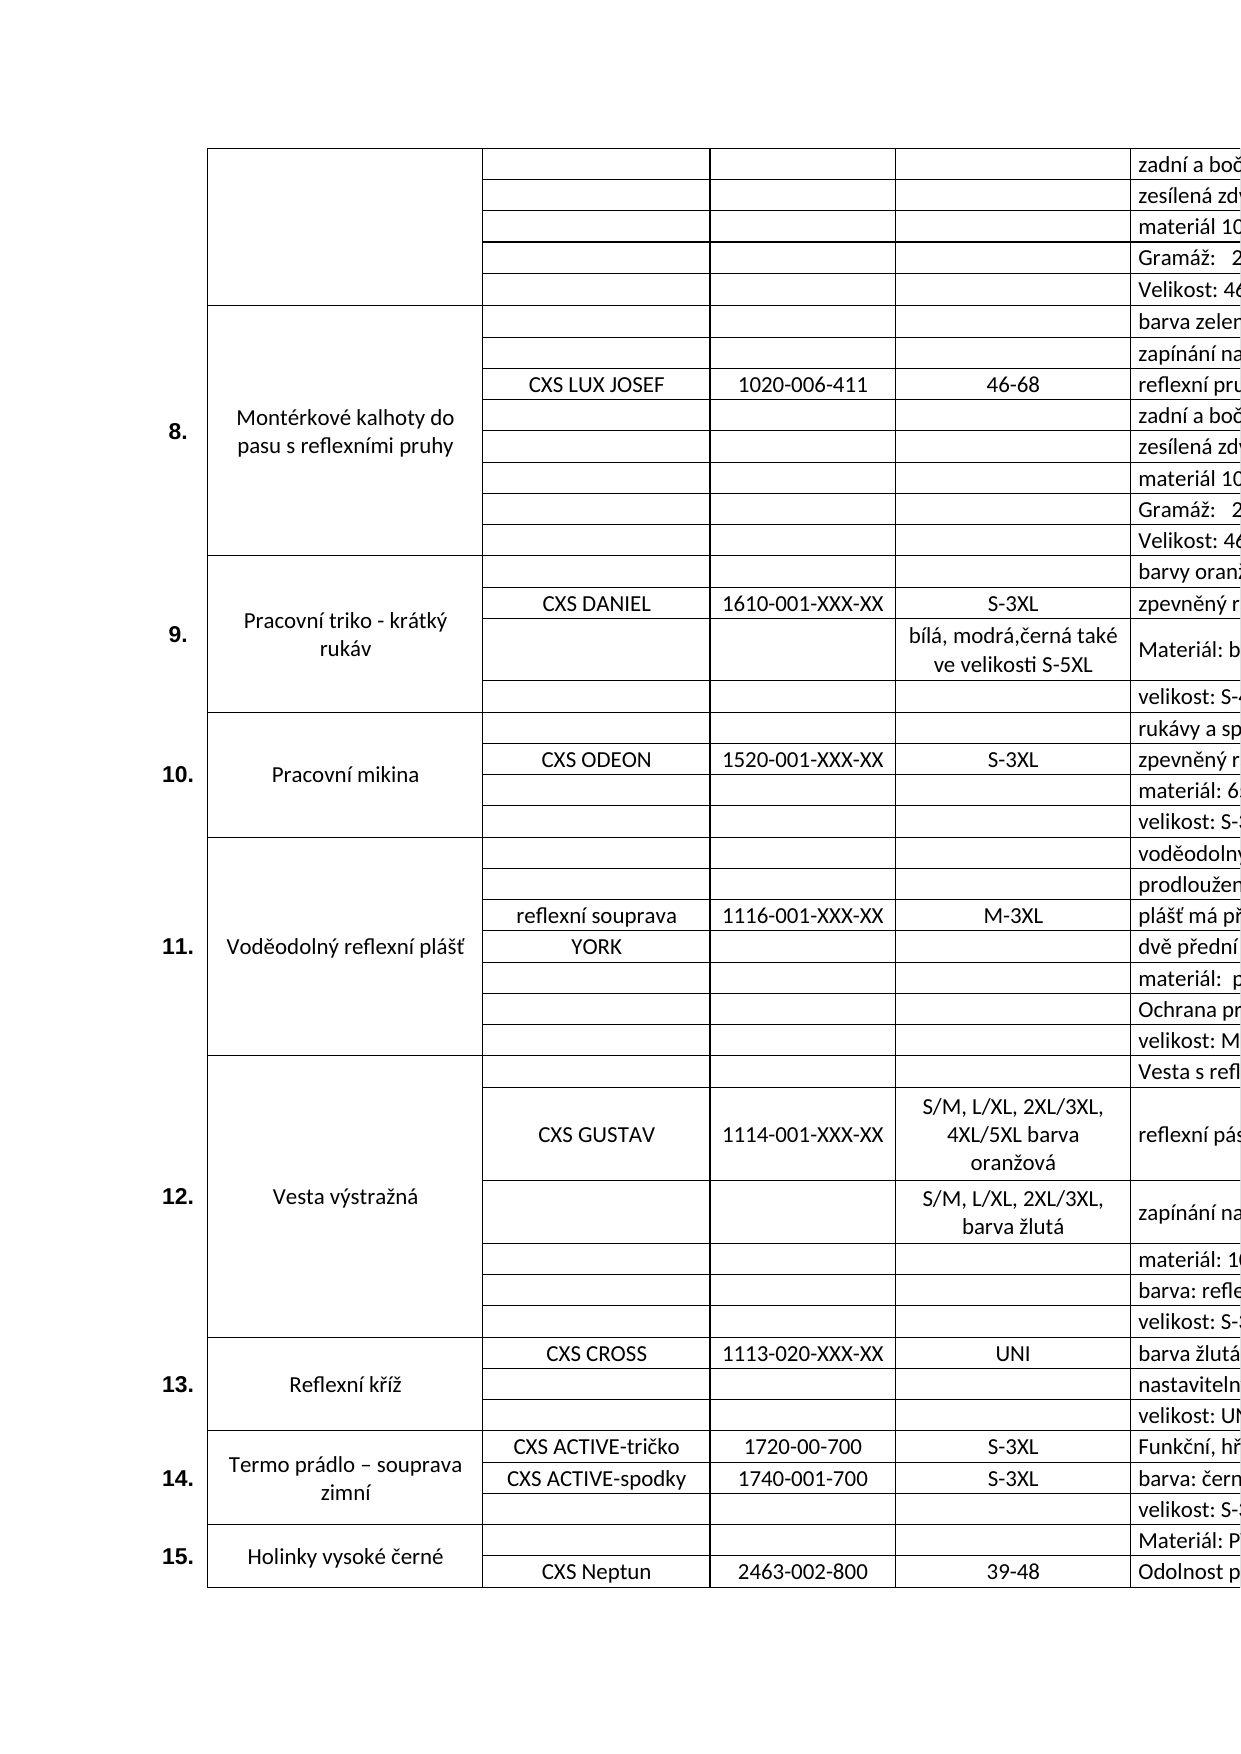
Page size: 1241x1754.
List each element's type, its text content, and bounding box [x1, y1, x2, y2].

table_cell velikost: S-3XL [1131, 806, 1240, 837]
table_cell [711, 806, 895, 837]
table_cell [896, 713, 1130, 743]
table_cell [711, 525, 895, 555]
table_cell zadní a boční kapsy [1131, 149, 1240, 179]
table_cell Velikost: 46-66 [1131, 274, 1240, 305]
table_cell [896, 494, 1130, 524]
table_cell [711, 1025, 895, 1055]
table_cell reflexní souprava [483, 900, 709, 930]
table_cell [483, 838, 709, 868]
table_cell 14. [148, 1430, 207, 1524]
table_cell [483, 431, 709, 462]
table_cell [896, 1025, 1130, 1055]
table_cell dvě přední kapsy kryté légami proti průniku vody [1131, 931, 1240, 962]
table_cell CXS DANIEL [483, 588, 709, 618]
table_cell zpevněný ramenní šev [1131, 588, 1240, 618]
table_cell [896, 1525, 1130, 1555]
table_cell [483, 1025, 709, 1055]
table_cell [208, 306, 482, 555]
table_cell [711, 1181, 895, 1243]
table_cell velikost: M-3XL [1131, 1025, 1240, 1055]
table_cell YORK [483, 931, 709, 962]
table_cell [896, 994, 1130, 1024]
table_cell [711, 713, 895, 743]
table_cell Vesta s reflexními pruhy [1131, 1056, 1240, 1087]
table_cell 15. [148, 1524, 207, 1587]
table_cell zadní a boční kapsy [1131, 400, 1240, 430]
table_cell Vesta výstražná [208, 1056, 482, 1337]
table_cell [896, 431, 1130, 462]
table_cell S-3XL [896, 744, 1130, 774]
table_cell 9. [148, 555, 207, 712]
table_cell [896, 1244, 1130, 1274]
table_cell [711, 556, 895, 587]
table_cell reflexní pásky 2x šířka 5 cm [1131, 1088, 1240, 1180]
table_cell [896, 1400, 1130, 1430]
table_cell [711, 338, 895, 368]
table_cell [896, 838, 1130, 868]
table_cell [711, 775, 895, 805]
table_cell [896, 931, 1130, 962]
table_cell voděodolný 3/4 plášť s kapucí [1131, 838, 1240, 868]
table_cell CXS GUSTAV [483, 1088, 709, 1180]
table_cell Materiál: bavlna 100%, 160g/m2 [1131, 619, 1240, 680]
table_cell velikost: S-3XL [1131, 1306, 1240, 1337]
table_cell [711, 619, 895, 680]
table_cell S-3XL [896, 588, 1130, 618]
table_cell M-3XL [896, 900, 1130, 930]
table_cell CXS ODEON [483, 744, 709, 774]
table_cell [483, 494, 709, 524]
table_cell bílá, modrá,černá také ve velikosti S-5XL [896, 619, 1130, 680]
table_cell 8. [148, 305, 207, 555]
table_cell [483, 525, 709, 555]
table_cell [483, 400, 709, 430]
table_cell zesílená zdvojená kolena [1131, 431, 1240, 462]
table_cell [711, 1525, 895, 1555]
table_cell CXS Neptun [483, 1556, 709, 1587]
table_cell [483, 274, 709, 305]
table_cell [711, 431, 895, 462]
table_cell [483, 180, 709, 210]
table_cell zesílená zdvojená kolena [1131, 180, 1240, 210]
table_cell CXS LUX JOSEF [483, 369, 709, 399]
table_cell [896, 1056, 1130, 1087]
table_cell nastavitelný [1131, 1369, 1240, 1399]
table_cell [711, 963, 895, 993]
table_cell [896, 556, 1130, 587]
table_cell [896, 274, 1130, 305]
table_cell Materiál: PVC/nitril nebo pryž [1131, 1525, 1240, 1555]
table_cell [483, 1275, 709, 1305]
table_cell zapínání na suchý zip [1131, 1181, 1240, 1243]
table_cell 2463-002-800 [711, 1556, 895, 1587]
table_cell [896, 400, 1130, 430]
table_cell S/M, L/XL, 2XL/3XL, 4XL/5XL barva oranžová [896, 1088, 1130, 1180]
table_cell [483, 463, 709, 493]
table_cell [483, 1306, 709, 1337]
table_cell CXS CROSS [483, 1338, 709, 1368]
table_cell [483, 243, 709, 273]
table_cell 1740-001-700 [711, 1463, 895, 1493]
table_cell [711, 1400, 895, 1430]
table_cell materiál: polyester / PVC [1131, 963, 1240, 993]
table_cell [711, 994, 895, 1024]
table_cell [711, 1306, 895, 1337]
table_cell 12. [148, 1055, 207, 1337]
table_cell [711, 274, 895, 305]
table_cell barva žlutá nebo oranžová [1131, 1338, 1240, 1368]
table_cell [896, 869, 1130, 899]
table_cell [896, 338, 1130, 368]
table_cell [896, 243, 1130, 273]
table_cell [896, 1494, 1130, 1524]
table_cell rukávy a spodní lem ze žebrového úpletu [1131, 713, 1240, 743]
table_cell [483, 1400, 709, 1430]
table_cell [711, 1275, 895, 1305]
table_cell [483, 963, 709, 993]
table_cell [483, 713, 709, 743]
table_cell [711, 1244, 895, 1274]
table_cell 39-48 [896, 1556, 1130, 1587]
table_cell [711, 869, 895, 899]
table_cell [483, 338, 709, 368]
table_cell [711, 1369, 895, 1399]
table_cell 1720-00-700 [711, 1431, 895, 1462]
table_cell S/M, L/XL, 2XL/3XL, barva žlutá [896, 1181, 1130, 1243]
table_cell [896, 775, 1130, 805]
table_cell prodloužená délka [1131, 869, 1240, 899]
table_cell [896, 525, 1130, 555]
table_cell Voděodolný reflexní plášť [208, 838, 482, 1055]
table_cell [711, 463, 895, 493]
table_cell barvy oranžová a červená [1131, 556, 1240, 587]
table_cell [483, 1369, 709, 1399]
table_cell [711, 306, 895, 337]
table_cell Pracovní triko - krátký rukáv [208, 556, 482, 712]
table_cell [711, 149, 895, 179]
table_cell Gramáž: 260 – 280g/m2 [1131, 494, 1240, 524]
table_cell barva: reflexní oranžová, reflexní žlutá [1131, 1275, 1240, 1305]
table_cell [483, 556, 709, 587]
table_cell [896, 180, 1130, 210]
table_cell S-3XL [896, 1463, 1130, 1493]
table_cell [483, 869, 709, 899]
table_cell 1020-006-411 [711, 369, 895, 399]
table_cell [483, 149, 709, 179]
table_cell [483, 619, 709, 680]
table_cell [483, 681, 709, 712]
table_cell velikost: S-3XL [1131, 1494, 1240, 1524]
table_cell zpevněný ramenní šev [1131, 744, 1240, 774]
table_cell Odolnost proti uklouznutí [1131, 1556, 1240, 1587]
table_cell reflexní pruhy o šíři 5cm, dva na nohavicích [1131, 369, 1240, 399]
table_cell barva zelená [1131, 306, 1240, 337]
table_cell 1116-001-XXX-XX [711, 900, 895, 930]
table_cell [483, 1056, 709, 1087]
table_cell [483, 1181, 709, 1243]
table_cell Holinky vysoké černé [208, 1525, 482, 1587]
table_cell [896, 1369, 1130, 1399]
table_cell Termo prádlo – souprava zimní [208, 1431, 482, 1524]
table_cell [896, 1306, 1130, 1337]
table_cell [711, 400, 895, 430]
table_cell UNI [896, 1338, 1130, 1368]
table_cell [711, 494, 895, 524]
table_cell materiál: 100% polyester [1131, 1244, 1240, 1274]
table_cell [896, 1275, 1130, 1305]
table_cell [896, 963, 1130, 993]
table_cell Pracovní mikina [208, 713, 482, 837]
table_cell 11. [148, 837, 207, 1055]
table_cell [711, 931, 895, 962]
table_cell [483, 1244, 709, 1274]
table_cell [896, 681, 1130, 712]
table_cell S-3XL [896, 1431, 1130, 1462]
table_cell 10. [148, 712, 207, 837]
table_cell Ochrana proti nepříznivému počasí EN 343+A1 [1131, 994, 1240, 1024]
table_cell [1131, 338, 1240, 368]
table_cell [711, 1056, 895, 1087]
table_cell Gramáž: 260 – 280g/m2 [1131, 243, 1240, 273]
table_cell [896, 149, 1130, 179]
table_cell CXS ACTIVE-spodky [483, 1463, 709, 1493]
table_cell [711, 180, 895, 210]
table_cell 1113-020-XXX-XX [711, 1338, 895, 1368]
table_cell [483, 1525, 709, 1555]
table_cell [483, 211, 709, 241]
table_cell [483, 994, 709, 1024]
table_cell [896, 463, 1130, 493]
table_cell 1520-001-XXX-XX [711, 744, 895, 774]
table_cell Velikost: 46-66 [1131, 525, 1240, 555]
table_cell plášť má přelepené švy [1131, 900, 1240, 930]
table_cell materiál 100% bavlna [1131, 463, 1240, 493]
table_cell 1610-001-XXX-XX [711, 588, 895, 618]
table_cell [711, 211, 895, 241]
table_cell [896, 806, 1130, 837]
table_cell [711, 838, 895, 868]
table_cell [483, 1494, 709, 1524]
table_cell [483, 806, 709, 837]
table_cell barva: černá [1131, 1463, 1240, 1493]
table_cell 1114-001-XXX-XX [711, 1088, 895, 1180]
table_cell 46-68 [896, 369, 1130, 399]
table_cell velikost: UNI [1131, 1400, 1240, 1430]
table_cell materiál: 65%bavlna, 35%polyester, 300g/m2 [1131, 775, 1240, 805]
table_cell [896, 211, 1130, 241]
table_cell [483, 775, 709, 805]
table_cell [711, 681, 895, 712]
table_cell Reflexní kříž [208, 1338, 482, 1430]
table_cell [711, 243, 895, 273]
table_cell CXS ACTIVE-tričko [483, 1431, 709, 1462]
table_cell velikost: S-4XL [1131, 681, 1240, 712]
table_cell 13. [148, 1337, 207, 1430]
table_cell [711, 1494, 895, 1524]
table_cell [483, 306, 709, 337]
table_cell [896, 306, 1130, 337]
table_cell materiál 100% bavlna [1131, 211, 1240, 241]
